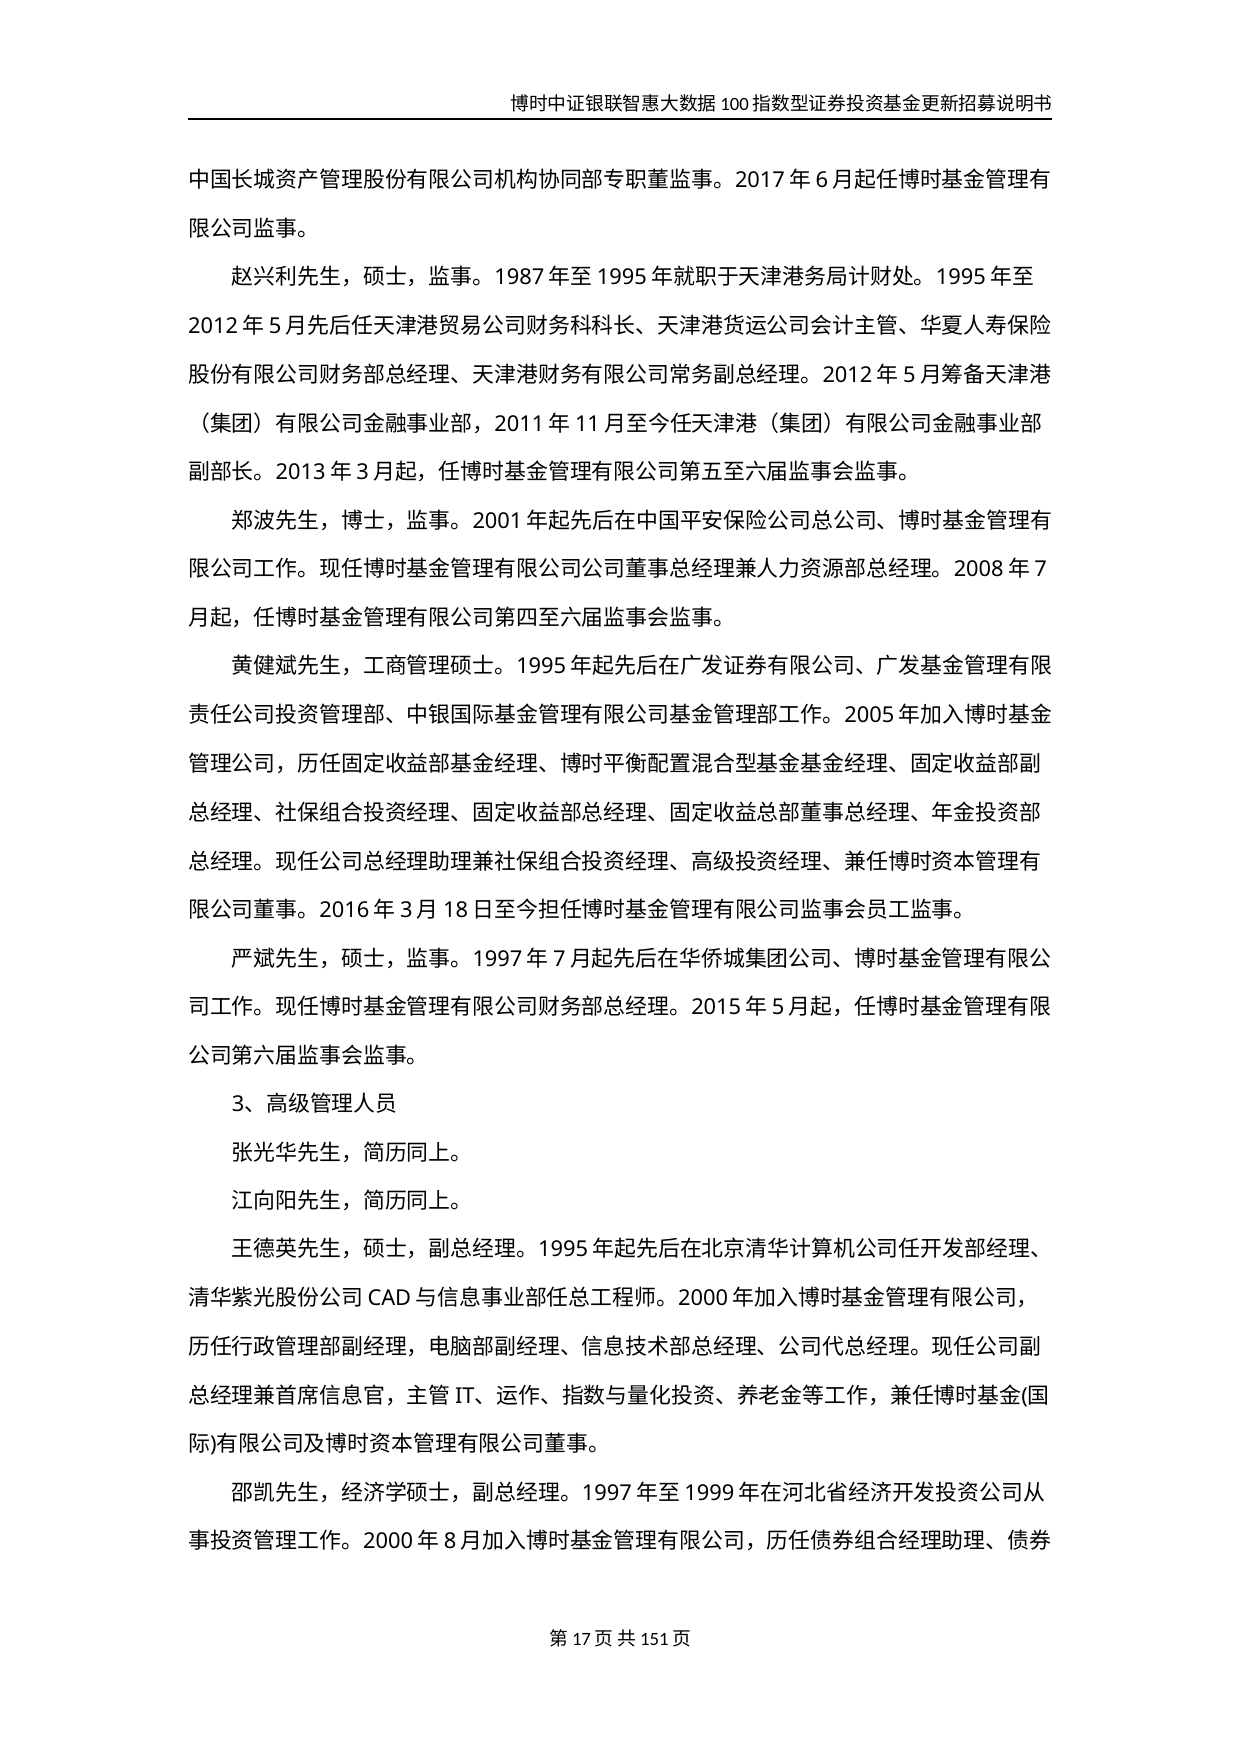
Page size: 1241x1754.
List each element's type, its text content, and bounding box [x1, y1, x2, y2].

text 张光华先生，简历同上。 [188, 1134, 1052, 1167]
text 郑波先生，博士，监事。2001年起先后在中国平安保险公司总公司、博时基金管理有限公司工作。现任博时基金管理有限公司公司董事总经理兼人力资源部总经理。2008年7月起，任博时基金管理有限公司第四至六届监事会监事。 [188, 502, 1052, 632]
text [188, 162, 1052, 243]
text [188, 1474, 1052, 1556]
text 江向阳先生，简历同上。 [188, 1183, 1052, 1215]
text 赵兴利先生，硕士，监事。1987年至1995年就职于天津港务局计财处。1995年至2012年5月先后任天津港贸易公司财务科科长、天津港货运公司会计主管、华夏人寿保险股份有限公司财务部总经理、天津港财务有限公司常务副总经理。2012年5月筹备天津港（集团）有限公司金融事业部，2011年11月至今任天津港（集团）有限公司金融事业部副部长。2013年3月起，任博时基金管理有限公司第五至六届监事会监事。 [188, 259, 1052, 487]
text 黄健斌先生，工商管理硕士。1995年起先后在广发证券有限公司、广发基金管理有限责任公司投资管理部、中银国际基金管理有限公司基金管理部工作。2005年加入博时基金管理公司，历任固定收益部基金经理、博时平衡配置混合型基金基金经理、固定收益部副总经理、社保组合投资经理、固定收益部总经理、固定收益总部董事总经理、年金投资部总经理。现任公司总经理助理兼社保组合投资经理、高级投资经理、兼任博时资本管理有限公司董事。2016年3月18日至今担任博时基金管理有限公司监事会员工监事。 [188, 648, 1052, 924]
text 王德英先生，硕士，副总经理。1995年起先后在北京清华计算机公司任开发部经理、清华紫光股份公司CAD与信息事业部任总工程师。2000年加入博时基金管理有限公司，历任行政管理部副经理，电脑部副经理、信息技术部总经理、公司代总经理。现任公司副总经理兼首席信息官，主管IT、运作、指数与量化投资、养老金等工作，兼任博时基金(国际)有限公司及博时资本管理有限公司董事。 [188, 1231, 1052, 1459]
text 3、高级管理人员 [188, 1086, 1052, 1119]
text 严斌先生，硕士，监事。1997年7月起先后在华侨城集团公司、博时基金管理有限公司工作。现任博时基金管理有限公司财务部总经理。2015年5月起，任博时基金管理有限公司第六届监事会监事。 [188, 940, 1052, 1070]
